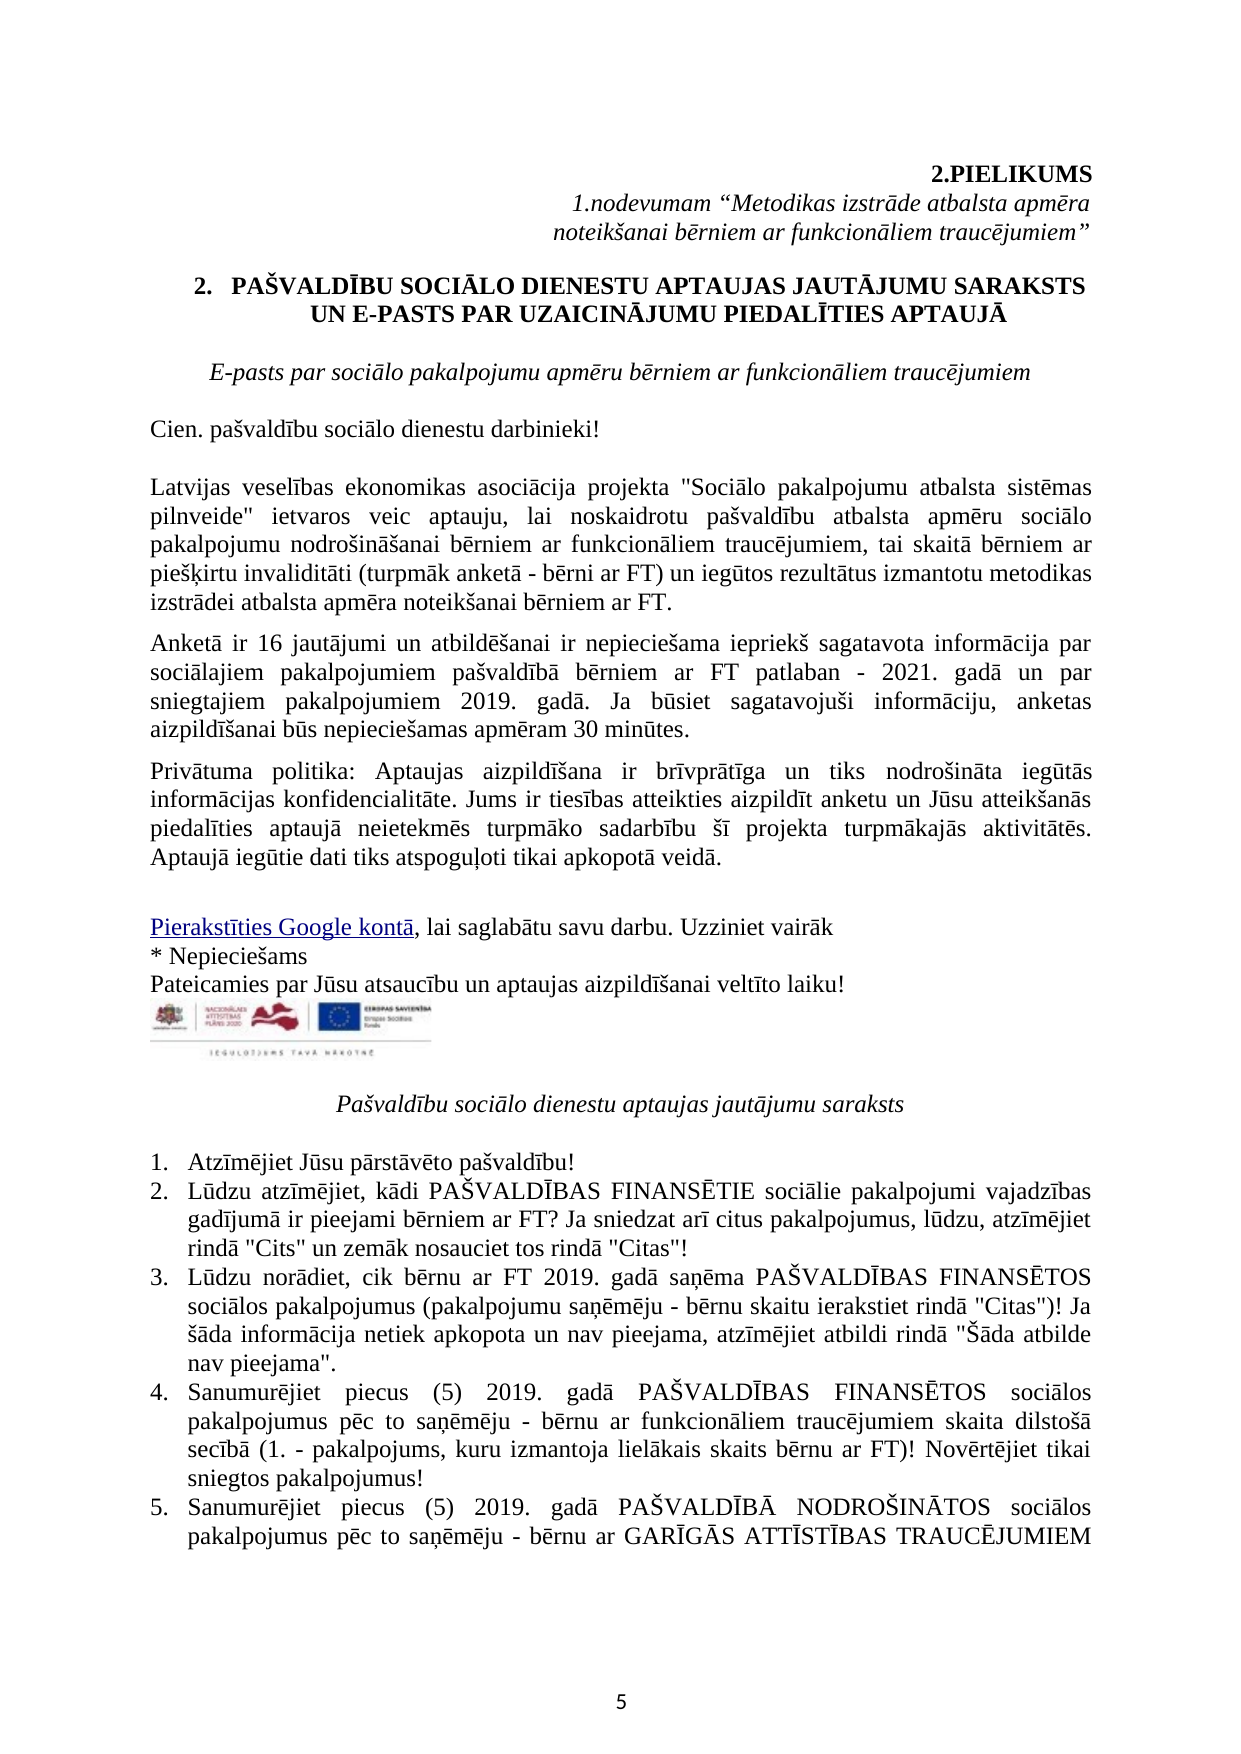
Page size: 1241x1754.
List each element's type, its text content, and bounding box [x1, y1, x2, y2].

text Privātuma politika: Aptaujas aizpildīšana ir brīvprātīga un tiks nodrošināta iegūtās informācijas konfidencialitāte. Jums ir tiesības atteikties aizpildīt anketu un Jūsu atteikšanās piedalīties aptaujā neietekmēs turpmāko sadarbību šī projekta turpmākajās aktivitātēs. Aptaujā iegūtie dati tiks atspoguļoti tikai apkopotā veidā. [150, 756, 1092, 871]
text Latvijas veselības ekonomikas asociācija projekta "Sociālo pakalpojumu atbalsta sistēmas pilnveide" ietvaros veic aptauju, lai noskaidrotu pašvaldību atbalsta apmēru sociālo pakalpojumu nodrošināšanai bērniem ar funkcionāliem traucējumiem, tai skaitā bērniem ar piešķirtu invaliditāti (turpmāk anketā - bērni ar FT) un iegūtos rezultātus izmantotu metodikas izstrādei atbalsta apmēra noteikšanai bērniem ar FT. [150, 472, 1092, 616]
text noteikšanai bērniem ar funkcionāliem traucējumiem” [150, 217, 1092, 246]
text 1.nodevumam “Metodikas izstrāde atbalsta apmēra [150, 188, 1092, 217]
text E-pasts par sociālo pakalpojumu apmēru bērniem ar funkcionāliem traucējumiem [150, 357, 1092, 386]
list Lūdzu atzīmējiet, kādi PAŠVALDĪBAS FINANSĒTIE sociālie pakalpojumi vajadzības gadījumā ir pieejami bērniem ar FT? Ja sniedzat arī citus pakalpojumus, lūdzu, atzīmējiet rindā "Cits" un zemāk nosauciet tos rindā "Citas"! [150, 1176, 1092, 1262]
subtitle PAŠVALDĪBU SOCIĀLO DIENESTU APTAUJAS JAUTĀJUMU SARAKSTS UN E-PASTS PAR UZAICINĀJUMU PIEDALĪTIES APTAUJĀ [187, 271, 1092, 328]
text Anketā ir 16 jautājumi un atbildēšanai ir nepieciešama iepriekš sagatavota informācija par sociālajiem pakalpojumiem pašvaldībā bērniem ar FT patlaban - 2021. gadā un par sniegtajiem pakalpojumiem 2019. gadā. Ja būsiet sagatavojuši informāciju, anketas aizpildīšanai būs nepieciešamas apmēram 30 minūtes. [150, 628, 1092, 743]
text Pašvaldību sociālo dienestu aptaujas jautājumu saraksts [150, 1089, 1092, 1118]
text Pierakstīties Google kontā, lai saglabātu savu darbu. Uzziniet vairāk [150, 912, 1092, 941]
text Cien. pašvaldību sociālo dienestu darbinieki! [150, 414, 1092, 443]
text Pateicamies par Jūsu atsaucību un aptaujas aizpildīšanai veltīto laiku! [150, 969, 1092, 998]
text 2.PIELIKUMS [150, 159, 1092, 188]
picture [150, 998, 432, 1061]
list Lūdzu norādiet, cik bērnu ar FT 2019. gadā saņēma PAŠVALDĪBAS FINANSĒTOS sociālos pakalpojumus (pakalpojumu saņēmēju - bērnu skaitu ierakstiet rindā "Citas")! Ja šāda informācija netiek apkopota un nav pieejama, atzīmējiet atbildi rindā "Šāda atbilde nav pieejama". [150, 1262, 1092, 1377]
text * Nepieciešams [150, 941, 1092, 969]
list Sanumurējiet piecus (5) 2019. gadā PAŠVALDĪBAS FINANSĒTOS sociālos pakalpojumus pēc to saņēmēju - bērnu ar funkcionāliem traucējumiem skaita dilstošā secībā (1. - pakalpojums, kuru izmantoja lielākais skaits bērnu ar FT)! Novērtējiet tikai sniegtos pakalpojumus! [150, 1377, 1092, 1492]
list Atzīmējiet Jūsu pārstāvēto pašvaldību! [150, 1147, 1092, 1176]
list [150, 1492, 1092, 1549]
